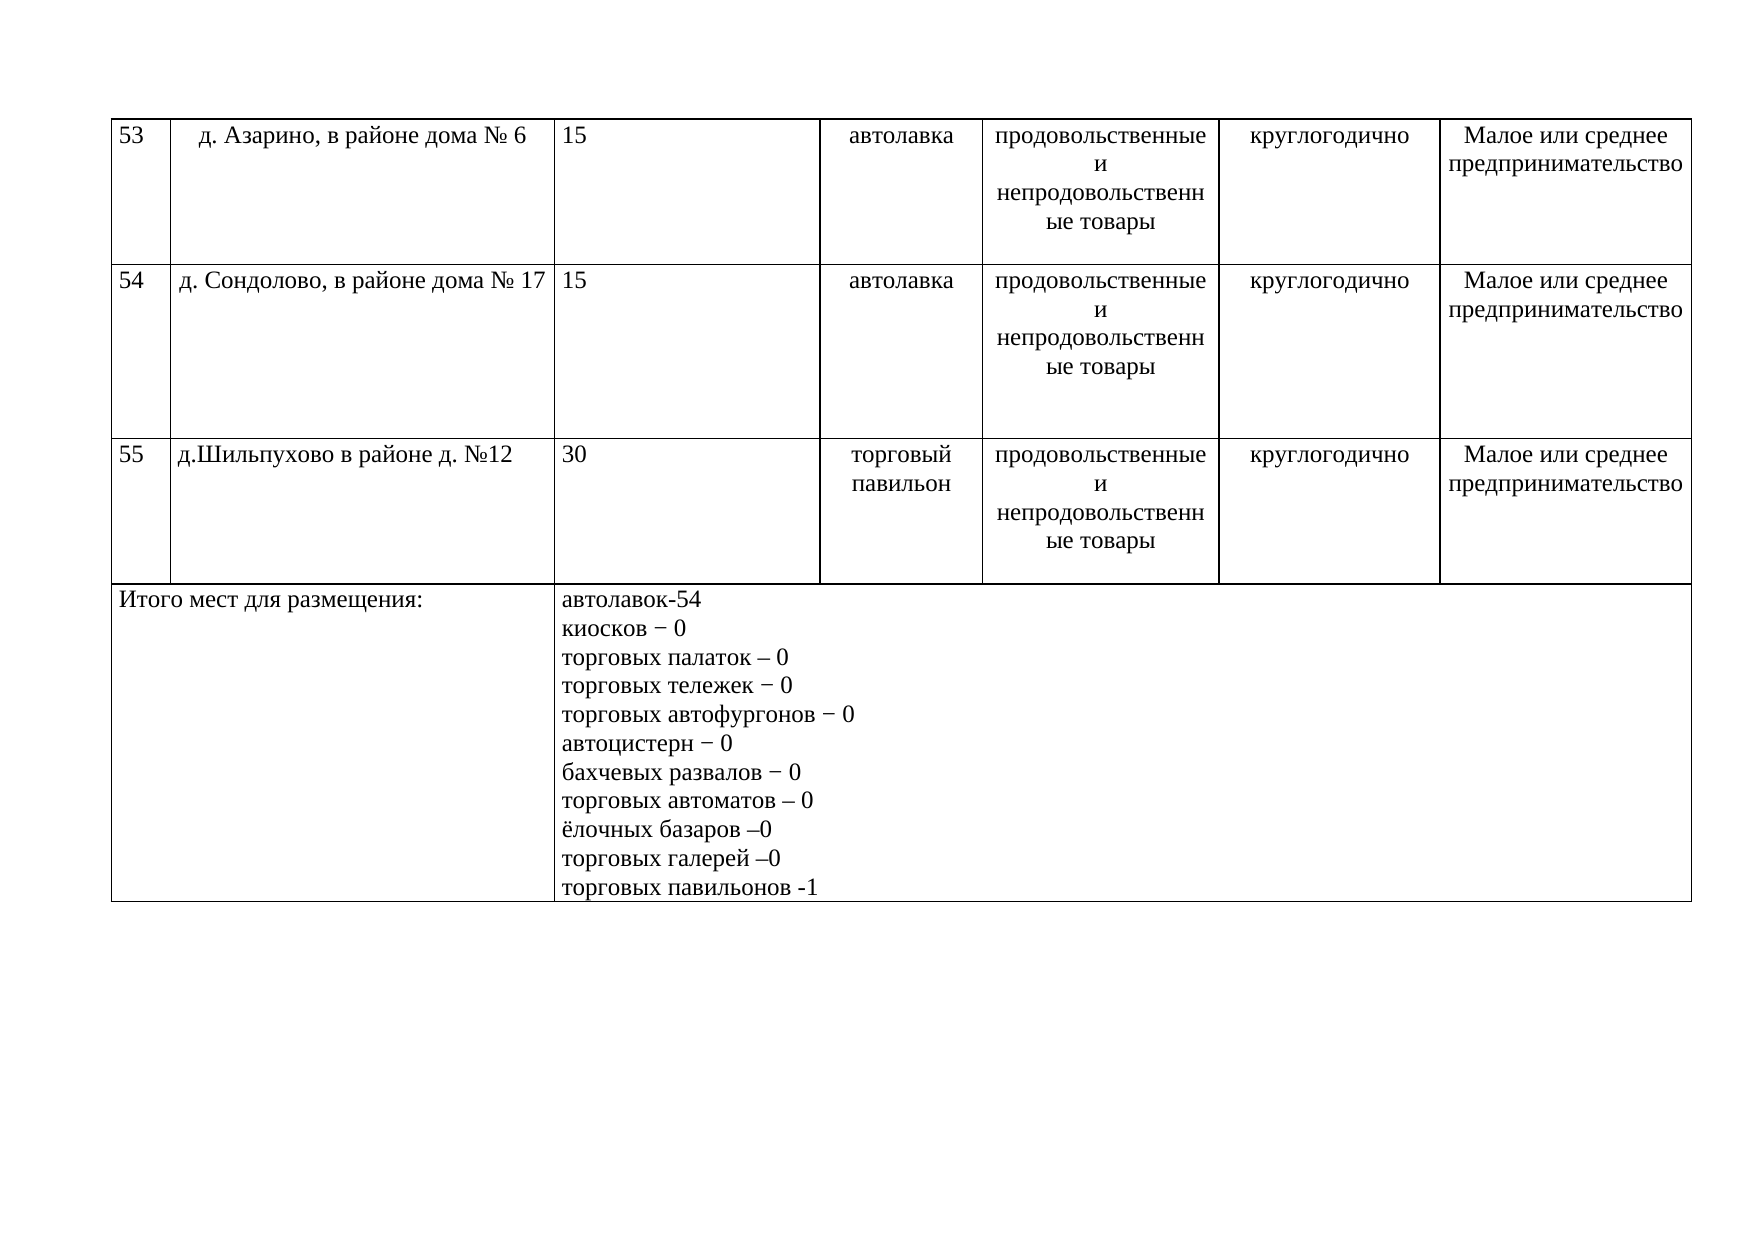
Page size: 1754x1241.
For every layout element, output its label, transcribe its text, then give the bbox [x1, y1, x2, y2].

table_cell круглогодично [1220, 265, 1439, 437]
table_cell круглогодично [1220, 439, 1439, 583]
table_cell 30 [555, 439, 819, 583]
table_cell автолавок-54 киосков − 0 торговых палаток – 0 торговых тележек − 0 торговых автофургонов − 0 автоцистерн − 0 бахчевых развалов − 0 торговых автоматов – 0 ёлочных базаров –0 торговых галерей –0 торговых павильонов -1 [555, 585, 1691, 901]
table_cell продовольственные и непродовольственные товары [983, 439, 1218, 583]
table_cell д. Азарино, в районе дома № 6 [171, 120, 554, 263]
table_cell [1441, 120, 1691, 263]
table_cell д. Сондолово, в районе дома № 17 [171, 265, 554, 437]
table_cell Малое или среднее предпринимательство [1441, 439, 1691, 583]
table_cell Малое или среднее предпринимательство [1441, 265, 1691, 437]
table_cell 15 [555, 265, 819, 437]
table_cell д.Шильпухово в районе д. №12 [171, 439, 554, 583]
table_cell 53 [112, 120, 170, 263]
table_cell 54 [112, 265, 170, 437]
table_cell автолавка [821, 265, 982, 437]
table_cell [983, 265, 1218, 437]
table_cell 15 [555, 120, 819, 263]
table_cell Итого мест для размещения: [112, 585, 554, 901]
table_cell торговый павильон [821, 439, 982, 583]
table_cell 55 [112, 439, 170, 583]
table_cell круглогодично [1220, 120, 1439, 263]
table_cell автолавка [821, 120, 982, 263]
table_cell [983, 120, 1218, 263]
